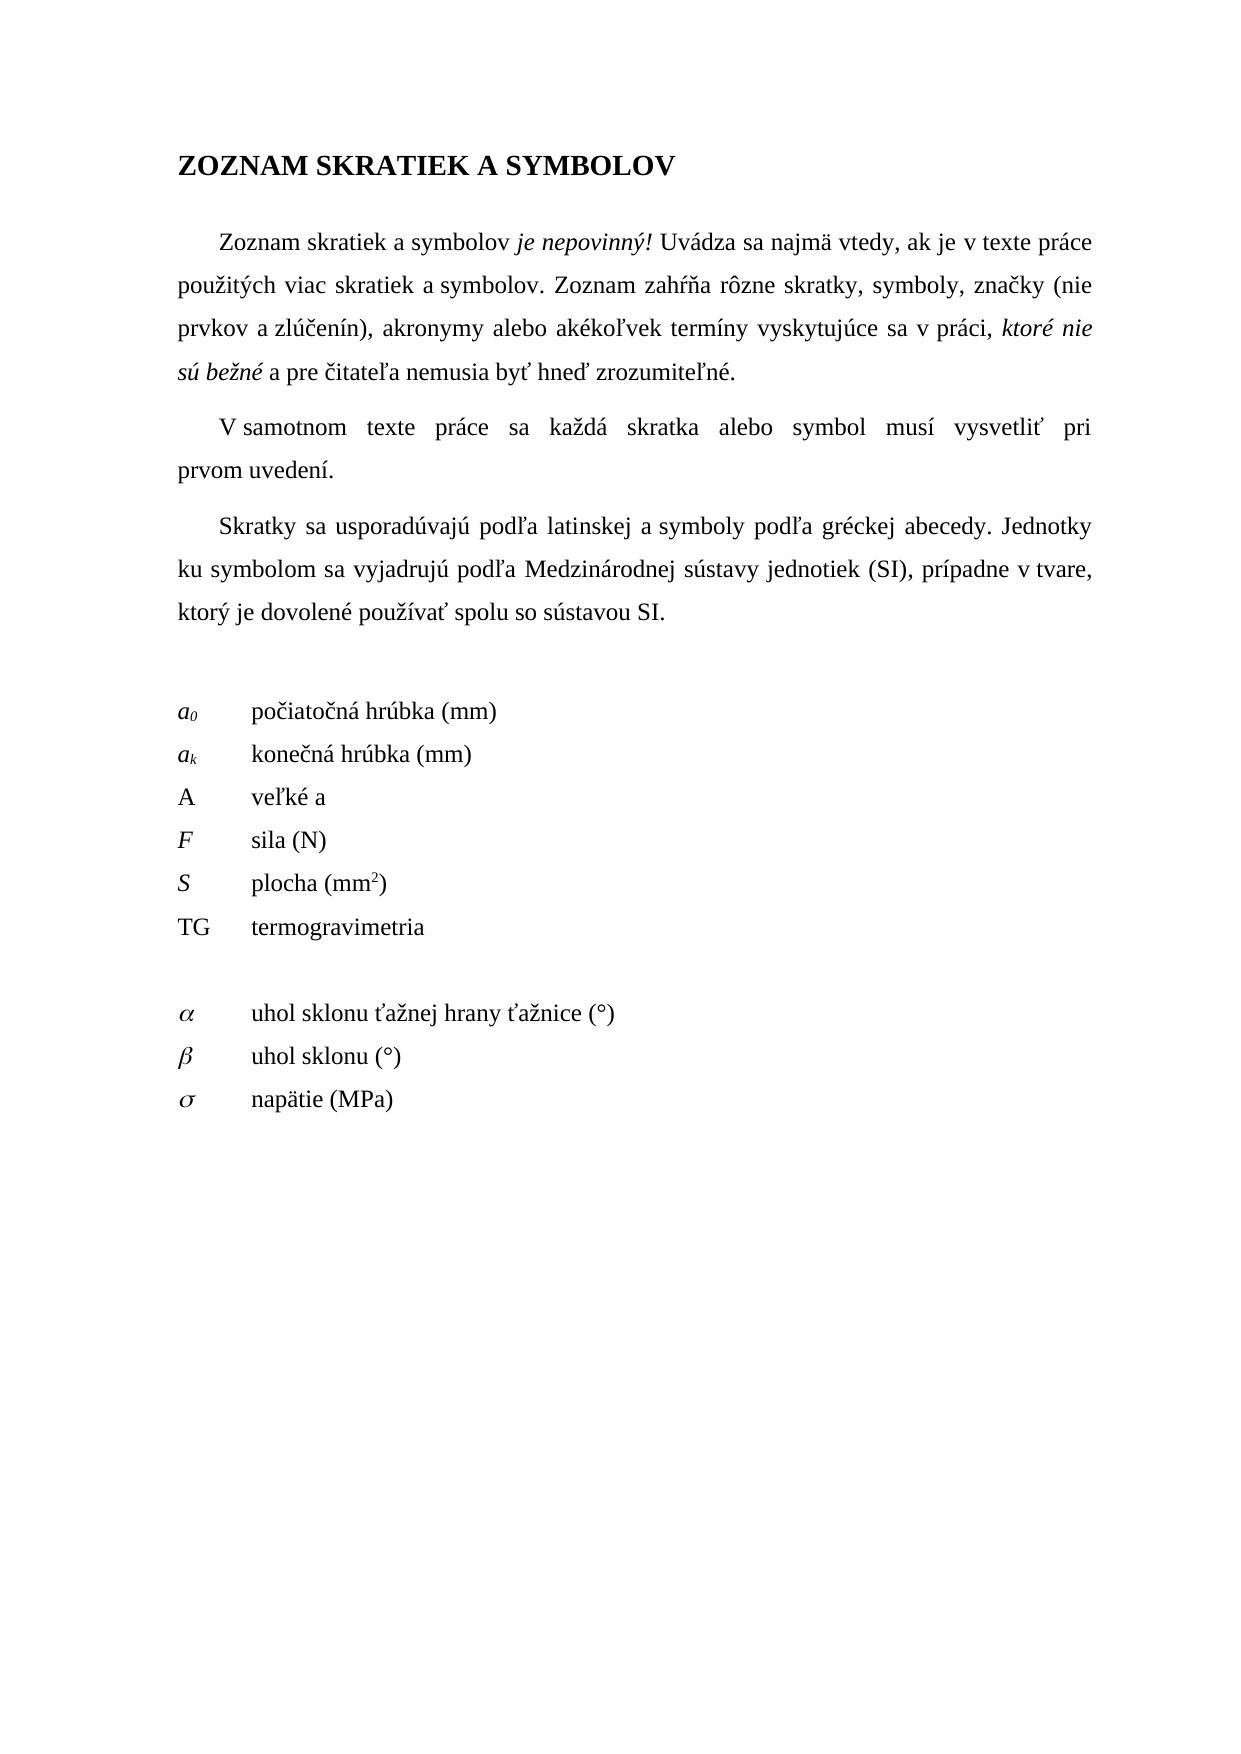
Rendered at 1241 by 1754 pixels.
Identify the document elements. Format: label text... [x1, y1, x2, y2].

text F sila (N) [177, 825, 1092, 854]
text a0 počiatočná hrúbka (mm) [177, 696, 1092, 725]
text A veľké a [177, 782, 1092, 811]
text V samotnom texte práce sa každá skratka alebo symbol musí vysvetliť pri prvom uvedení. [177, 412, 1092, 484]
text ZOZNAM SKRATIEK A SYMBOLOV [177, 148, 1092, 181]
text S plocha (mm2) [177, 868, 1092, 897]
text Skratky sa usporadúvajú podľa latinskej a symboly podľa gréckej abecedy. Jednotky ku symbolom sa vyjadrujú podľa Medzinárodnej sústavy jednotiek (SI), prípadne v tvare, ktorý je dovolené používať spolu so sústavou SI. [177, 511, 1092, 626]
text uhol sklonu ťažnej hrany ťažnice (°) [177, 998, 1092, 1027]
text  napätie (MPa) [177, 1084, 1092, 1113]
text TG termogravimetria [177, 912, 1092, 940]
text Zoznam skratiek a symbolov je nepovinný! Uvádza sa najmä vtedy, ak je v texte práce použitých viac skratiek a symbolov. Zoznam zahŕňa rôzne skratky, symboly, značky (nie prvkov a zlúčenín), akronymy alebo akékoľvek termíny vyskytujúce sa v práci, ktoré nie sú bežné a pre čitateľa nemusia byť hneď zrozumiteľné. [177, 227, 1092, 385]
text ak konečná hrúbka (mm) [177, 739, 1092, 768]
text uhol sklonu (°) [177, 1041, 1092, 1070]
